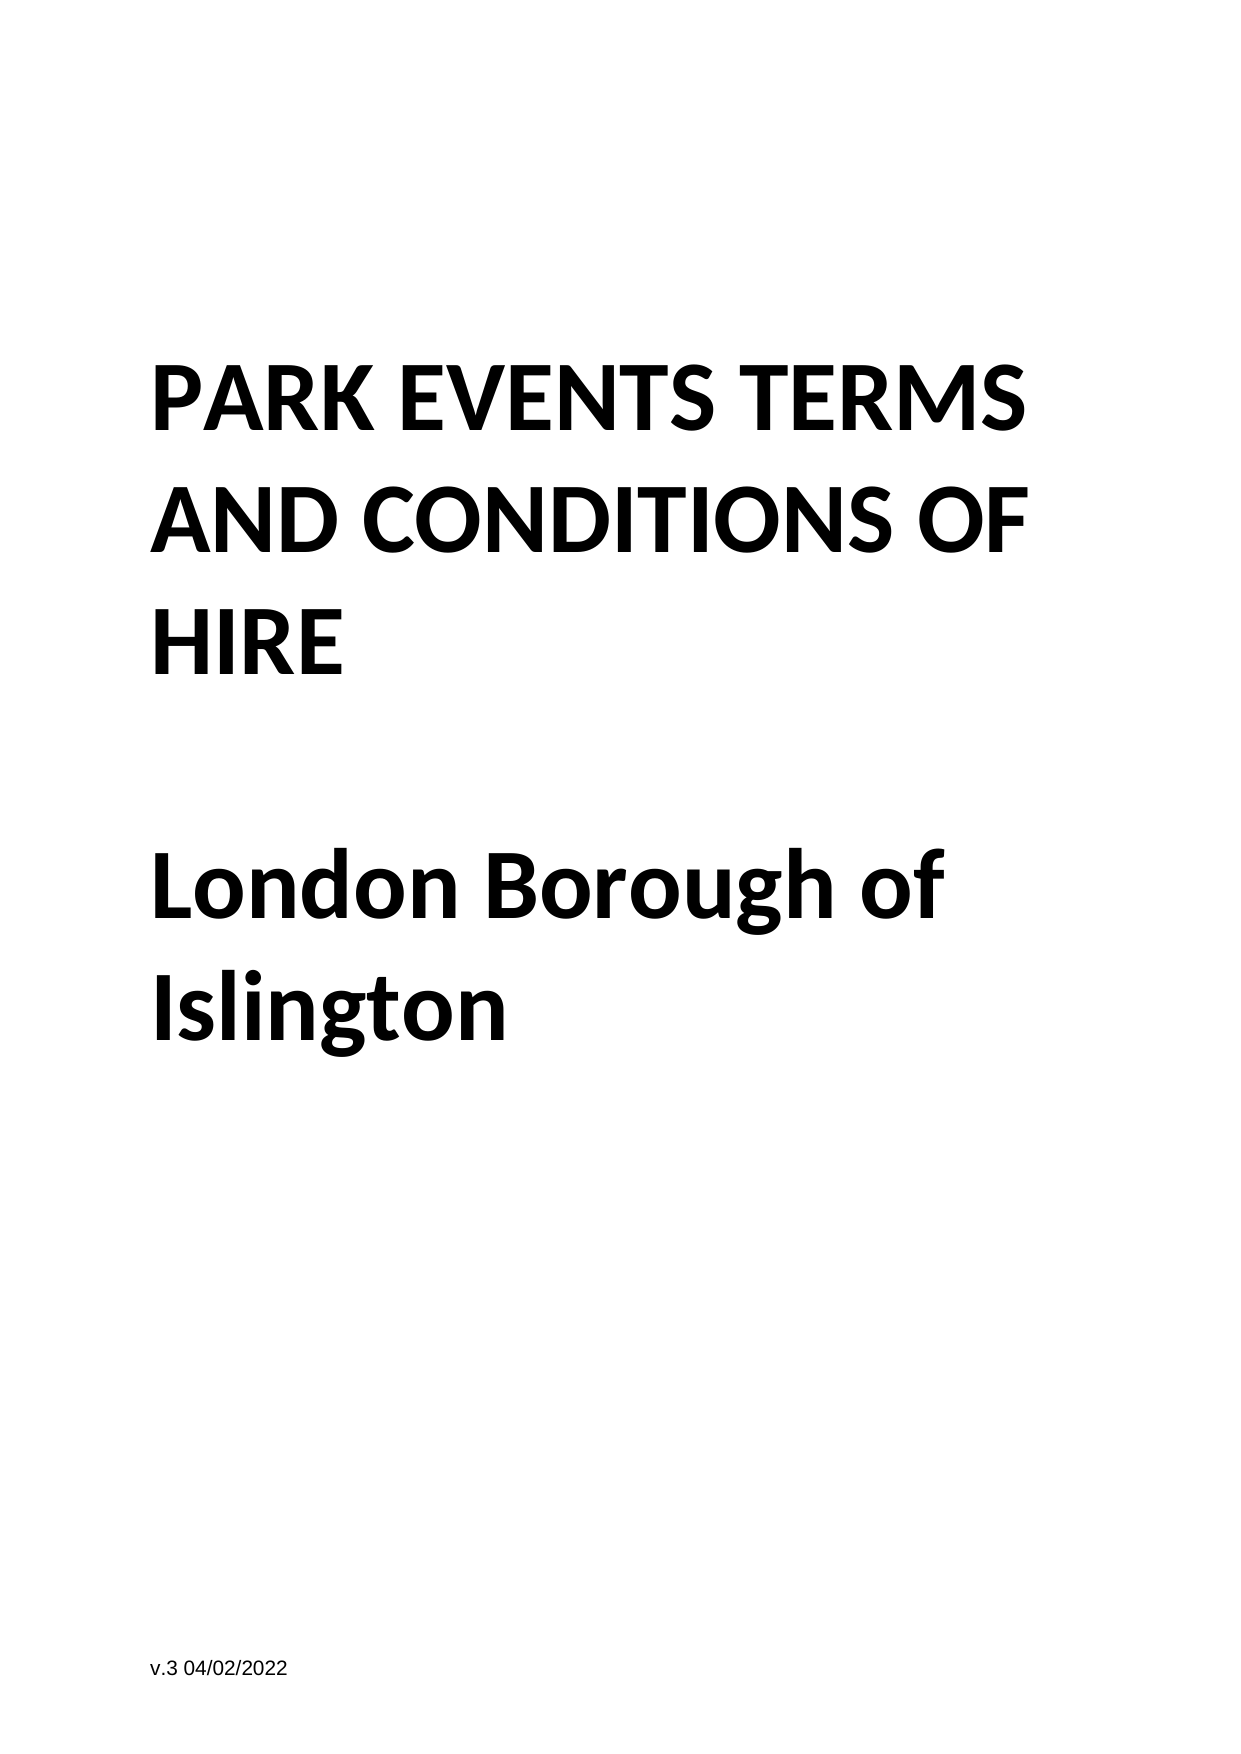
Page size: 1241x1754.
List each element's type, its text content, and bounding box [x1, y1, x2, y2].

text PARK EVENTS TERMS AND CONDITIONS OF HIRE [150, 333, 1090, 699]
text London Borough of Islington [150, 821, 1090, 1066]
